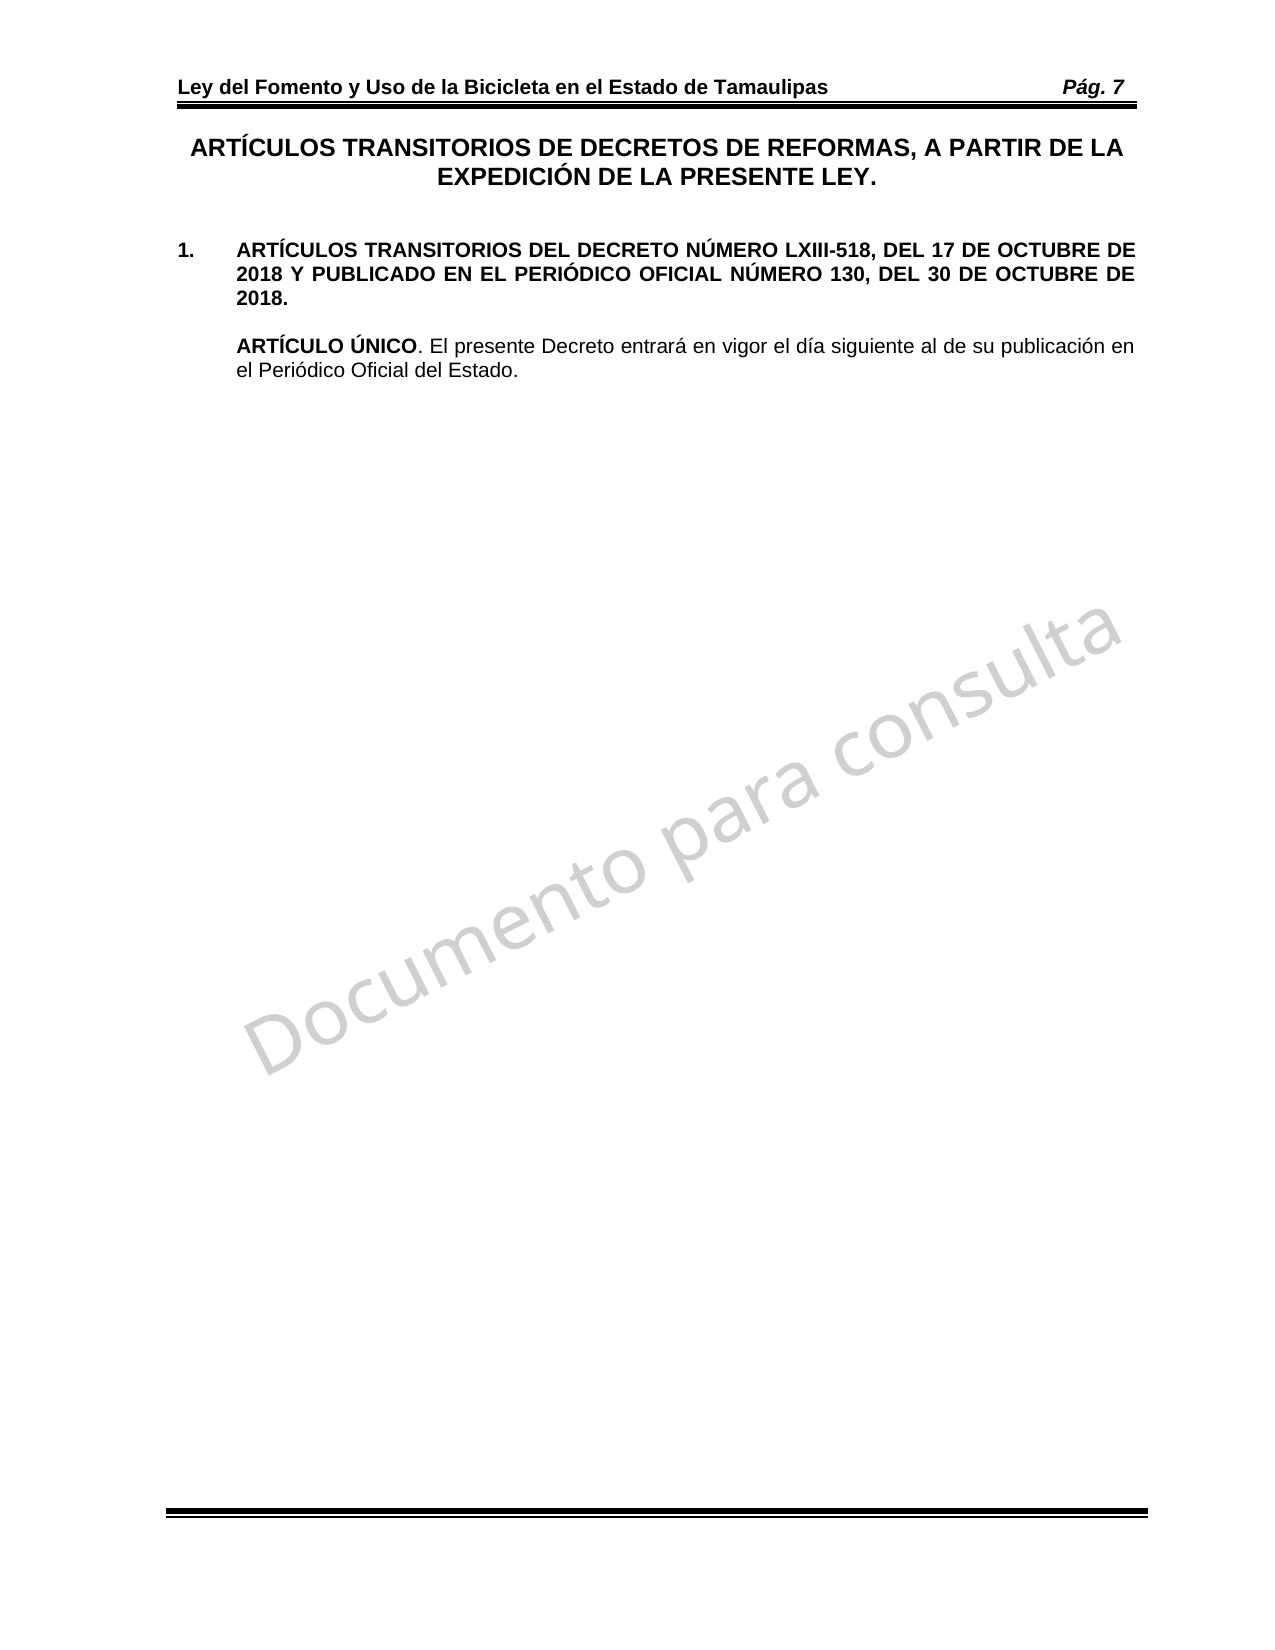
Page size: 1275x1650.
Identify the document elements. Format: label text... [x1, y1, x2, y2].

list ARTÍCULOS TRANSITORIOS DEL DECRETO NÚMERO LXIII-518, DEL 17 DE OCTUBRE DE 2018 Y PUBLICADO EN EL PERIÓDICO OFICIAL NÚMERO 130, DEL 30 DE OCTUBRE DE 2018. [177, 238, 1137, 310]
text ARTÍCULOS TRANSITORIOS DE DECRETOS DE REFORMAS, A PARTIR DE LA EXPEDICIÓN DE LA PRESENTE LEY. [177, 133, 1137, 190]
text ARTÍCULO ÚNICO. El presente Decreto entrará en vigor el día siguiente al de su publicación en el Periódico Oficial del Estado. [236, 334, 1137, 382]
